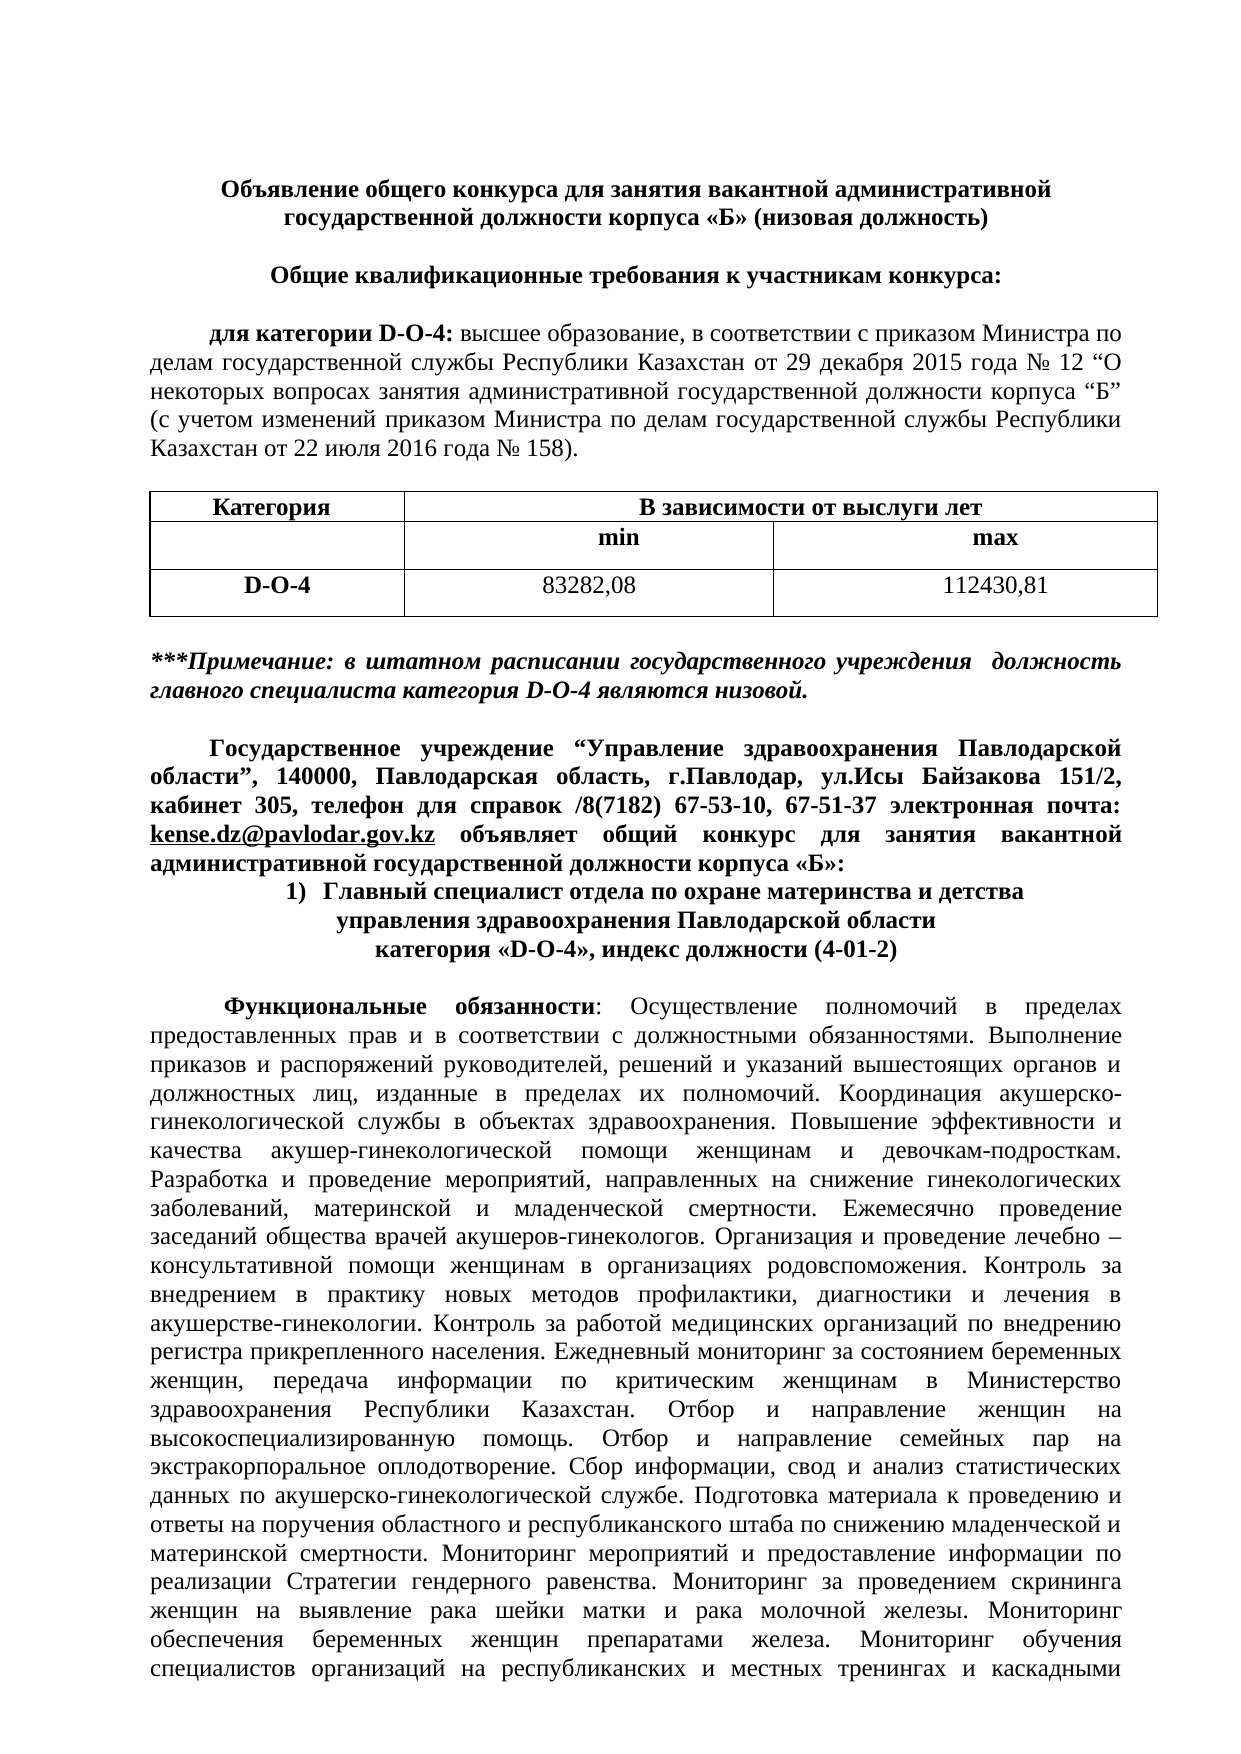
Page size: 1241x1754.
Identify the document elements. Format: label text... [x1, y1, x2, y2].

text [150, 991, 1122, 1681]
text Объявление общего конкурса для занятия вакантной административной государственной должности корпуса «Б» (низовая должность) [150, 174, 1122, 231]
table_header В зависимости от выслуги лет [405, 492, 1157, 521]
text категория «D-О-4», индекс должности (4-01-2) [150, 934, 1122, 963]
table_cell 83282,08 [405, 570, 773, 616]
table_cell max [774, 522, 1157, 569]
text для категории D-О-4: высшее образование, в соответствии c приказом Министра по делам государственной службы Республики Казахстан от 29 декабря 2015 года № 12 “О некоторых вопросах занятия административной государственной должности корпуса “Б” (с учетом изменений приказом Министра по делам государственной службы Республики Казахстан от 22 июля 2016 года № 158). [150, 318, 1122, 462]
table_header Категория [151, 492, 404, 521]
table_cell [151, 522, 404, 569]
text ***Примечание: в штатном расписании государственного учреждения должность главного специалиста категория D-O-4 являются низовой. [150, 646, 1122, 703]
text Общие квалификационные требования к участникам конкурса: [150, 260, 1122, 289]
table_cell 112430,81 [774, 570, 1157, 616]
table_cell D-О-4 [151, 570, 404, 616]
text Государственное учреждение “Управление здравоохранения Павлодарской области”, 140000, Павлодарская область, г.Павлодар, ул.Исы Байзакова 151/2, кабинет 305, телефон для справок /8(7182) 67-53-10, 67-51-37 электронная почта: kense.dz@pavlodar.gov.kz объявляет общий конкурс для занятия вакантной административной государственной должности корпуса «Б»: [150, 733, 1122, 876]
table_cell min [405, 522, 773, 569]
text управления здравоохранения Павлодарской области [150, 905, 1122, 934]
list Главный специалист отдела по охране материнства и детства [187, 876, 1122, 905]
